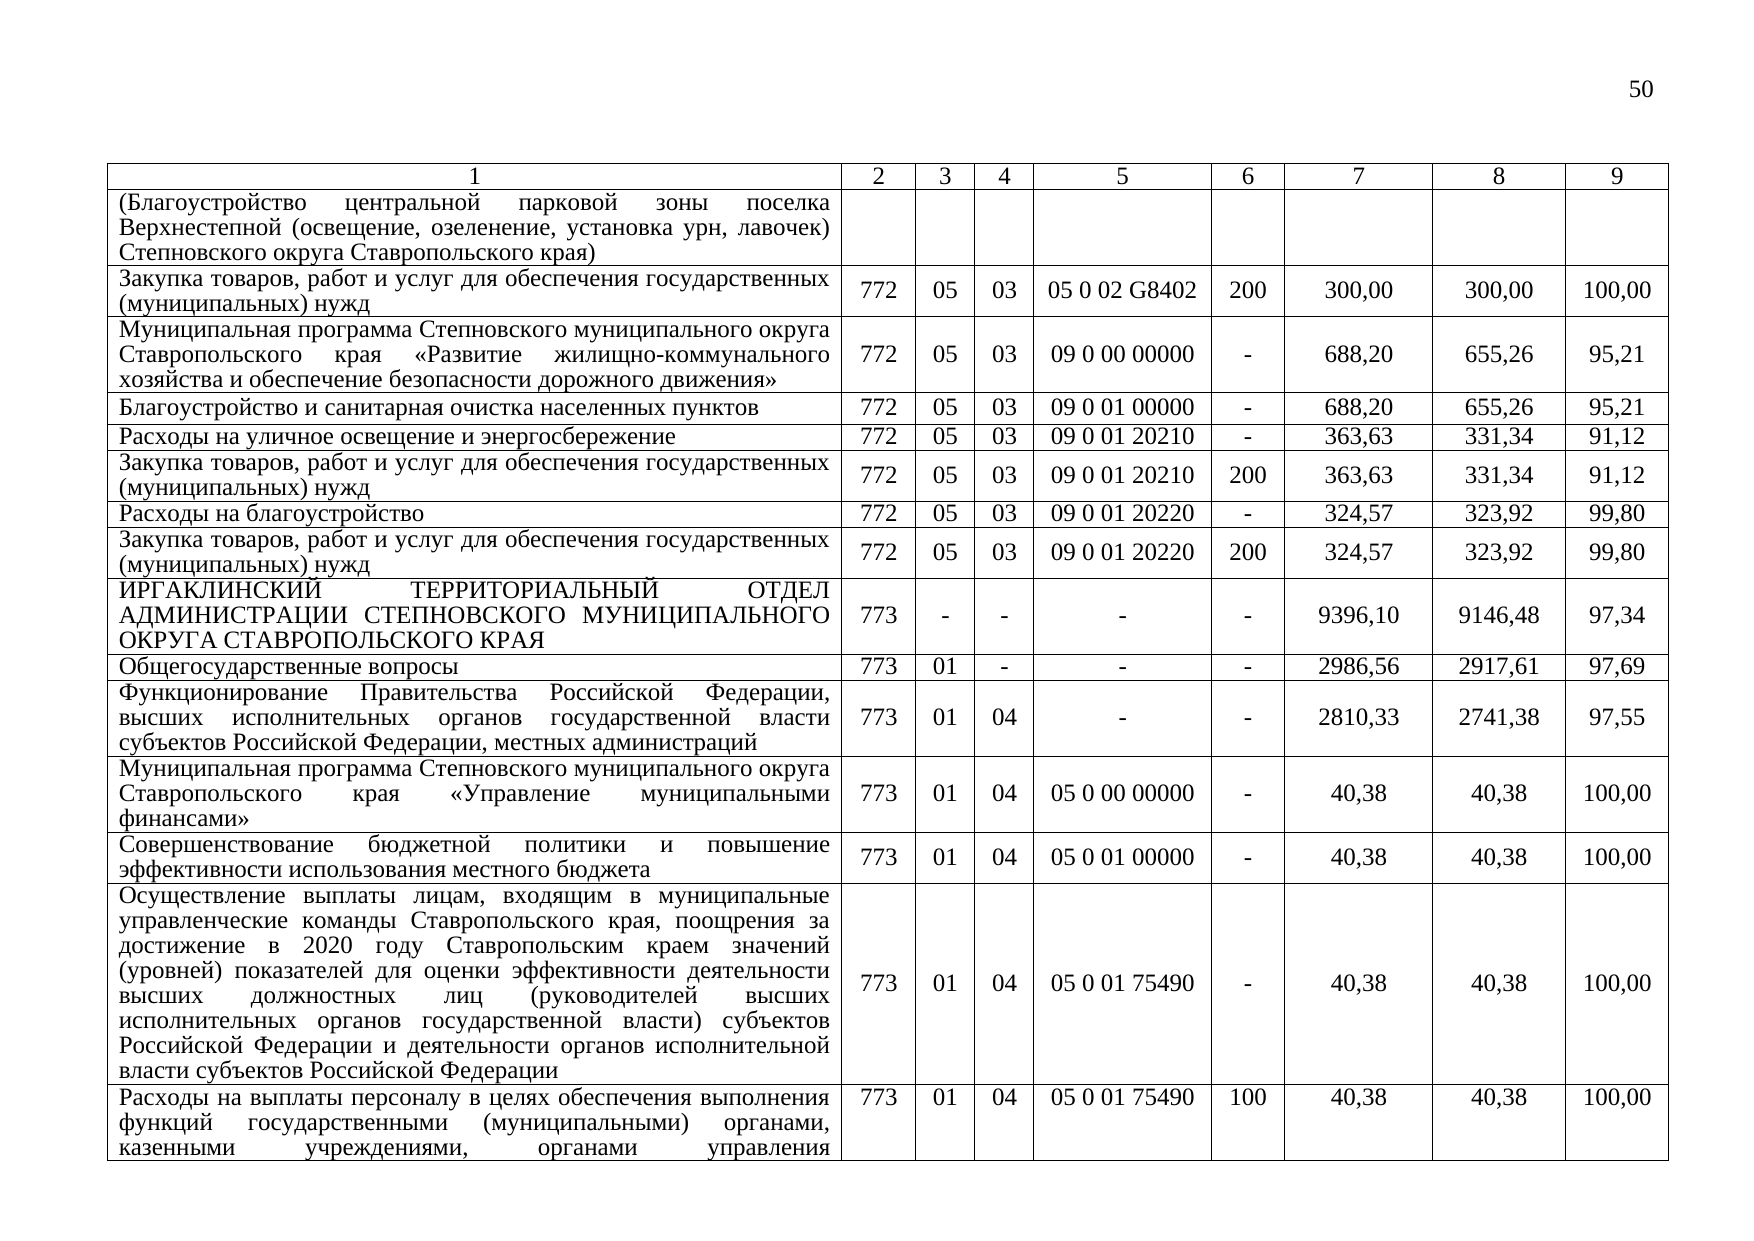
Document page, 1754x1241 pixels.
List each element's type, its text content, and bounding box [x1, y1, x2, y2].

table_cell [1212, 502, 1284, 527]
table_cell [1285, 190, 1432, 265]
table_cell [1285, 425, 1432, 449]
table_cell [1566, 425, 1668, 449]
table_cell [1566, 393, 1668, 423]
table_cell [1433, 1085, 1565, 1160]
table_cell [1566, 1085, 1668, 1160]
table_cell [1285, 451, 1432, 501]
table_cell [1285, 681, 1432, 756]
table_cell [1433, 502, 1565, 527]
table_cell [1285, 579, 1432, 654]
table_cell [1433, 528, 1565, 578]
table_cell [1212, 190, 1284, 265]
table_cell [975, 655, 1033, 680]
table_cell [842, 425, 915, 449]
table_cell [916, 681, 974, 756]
table_header 6 [1212, 164, 1284, 189]
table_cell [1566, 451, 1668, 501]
table_header 8 [1433, 164, 1565, 189]
table_header 9 [1566, 164, 1668, 189]
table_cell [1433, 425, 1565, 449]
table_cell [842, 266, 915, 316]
table_header 1 [108, 164, 841, 189]
table_header 7 [1285, 164, 1432, 189]
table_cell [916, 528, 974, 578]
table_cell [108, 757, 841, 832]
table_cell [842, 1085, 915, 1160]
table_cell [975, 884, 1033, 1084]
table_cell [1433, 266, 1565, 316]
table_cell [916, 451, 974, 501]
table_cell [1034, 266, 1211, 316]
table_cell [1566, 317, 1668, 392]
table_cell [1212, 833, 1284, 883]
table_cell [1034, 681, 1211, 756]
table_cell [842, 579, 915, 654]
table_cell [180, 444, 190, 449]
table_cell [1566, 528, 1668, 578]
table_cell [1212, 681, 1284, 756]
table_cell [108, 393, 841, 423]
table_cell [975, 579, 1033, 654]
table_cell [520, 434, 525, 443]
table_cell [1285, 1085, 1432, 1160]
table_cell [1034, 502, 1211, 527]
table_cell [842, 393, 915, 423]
table_header 4 [975, 164, 1033, 189]
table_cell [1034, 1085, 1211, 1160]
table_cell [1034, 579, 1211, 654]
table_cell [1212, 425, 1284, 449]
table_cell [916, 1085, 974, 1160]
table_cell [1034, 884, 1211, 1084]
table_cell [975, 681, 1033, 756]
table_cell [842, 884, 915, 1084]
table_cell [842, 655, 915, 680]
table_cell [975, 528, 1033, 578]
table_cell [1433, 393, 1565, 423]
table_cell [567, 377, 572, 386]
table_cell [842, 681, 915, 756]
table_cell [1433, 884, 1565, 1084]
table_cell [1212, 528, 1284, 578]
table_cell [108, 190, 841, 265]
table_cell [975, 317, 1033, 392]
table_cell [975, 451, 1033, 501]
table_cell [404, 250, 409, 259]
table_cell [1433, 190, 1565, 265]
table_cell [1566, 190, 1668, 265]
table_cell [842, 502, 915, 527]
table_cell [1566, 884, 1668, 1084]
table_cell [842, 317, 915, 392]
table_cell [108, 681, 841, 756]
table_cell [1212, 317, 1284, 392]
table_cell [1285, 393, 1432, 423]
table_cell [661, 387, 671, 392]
table_header 5 [1034, 164, 1211, 189]
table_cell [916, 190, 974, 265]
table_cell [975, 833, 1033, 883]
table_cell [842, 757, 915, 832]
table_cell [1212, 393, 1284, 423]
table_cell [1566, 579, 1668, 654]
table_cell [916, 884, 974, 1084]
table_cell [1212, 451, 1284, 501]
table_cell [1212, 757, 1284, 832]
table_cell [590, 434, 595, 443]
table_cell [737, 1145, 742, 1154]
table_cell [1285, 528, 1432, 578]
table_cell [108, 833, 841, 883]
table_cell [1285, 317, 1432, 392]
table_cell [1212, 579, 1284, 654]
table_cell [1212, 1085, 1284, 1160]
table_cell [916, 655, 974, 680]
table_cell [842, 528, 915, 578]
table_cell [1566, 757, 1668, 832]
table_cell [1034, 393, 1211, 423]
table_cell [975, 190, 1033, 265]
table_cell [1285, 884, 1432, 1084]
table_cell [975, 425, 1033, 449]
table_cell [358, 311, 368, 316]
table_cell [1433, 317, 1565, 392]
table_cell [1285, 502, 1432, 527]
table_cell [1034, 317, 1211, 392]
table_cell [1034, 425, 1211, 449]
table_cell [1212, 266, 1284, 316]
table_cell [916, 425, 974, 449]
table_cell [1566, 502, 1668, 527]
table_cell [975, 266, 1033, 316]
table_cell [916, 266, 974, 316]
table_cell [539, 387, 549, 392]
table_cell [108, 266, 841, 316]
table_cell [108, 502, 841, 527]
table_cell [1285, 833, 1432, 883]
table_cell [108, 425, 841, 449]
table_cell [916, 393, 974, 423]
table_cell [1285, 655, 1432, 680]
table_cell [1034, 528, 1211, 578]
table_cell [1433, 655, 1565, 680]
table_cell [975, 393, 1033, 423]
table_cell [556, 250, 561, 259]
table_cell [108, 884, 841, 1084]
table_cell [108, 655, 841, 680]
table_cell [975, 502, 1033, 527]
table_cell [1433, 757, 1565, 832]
table_header 3 [916, 164, 974, 189]
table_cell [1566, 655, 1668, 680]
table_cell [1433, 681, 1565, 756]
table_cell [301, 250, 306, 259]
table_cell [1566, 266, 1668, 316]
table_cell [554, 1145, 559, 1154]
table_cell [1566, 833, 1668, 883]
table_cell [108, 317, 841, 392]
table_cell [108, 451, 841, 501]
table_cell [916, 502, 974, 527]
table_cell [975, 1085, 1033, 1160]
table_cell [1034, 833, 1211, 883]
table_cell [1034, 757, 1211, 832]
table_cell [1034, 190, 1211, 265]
table_header 2 [842, 164, 915, 189]
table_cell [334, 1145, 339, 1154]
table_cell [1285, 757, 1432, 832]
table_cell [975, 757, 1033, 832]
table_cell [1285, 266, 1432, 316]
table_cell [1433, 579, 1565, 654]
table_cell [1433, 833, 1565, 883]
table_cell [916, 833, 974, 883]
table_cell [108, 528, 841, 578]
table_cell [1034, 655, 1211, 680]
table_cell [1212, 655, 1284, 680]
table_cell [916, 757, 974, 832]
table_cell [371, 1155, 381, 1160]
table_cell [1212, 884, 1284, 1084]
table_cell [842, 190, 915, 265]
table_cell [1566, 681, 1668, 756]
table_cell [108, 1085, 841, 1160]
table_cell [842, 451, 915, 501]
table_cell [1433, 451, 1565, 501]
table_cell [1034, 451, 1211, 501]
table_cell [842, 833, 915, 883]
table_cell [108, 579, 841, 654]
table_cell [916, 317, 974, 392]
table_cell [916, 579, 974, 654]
